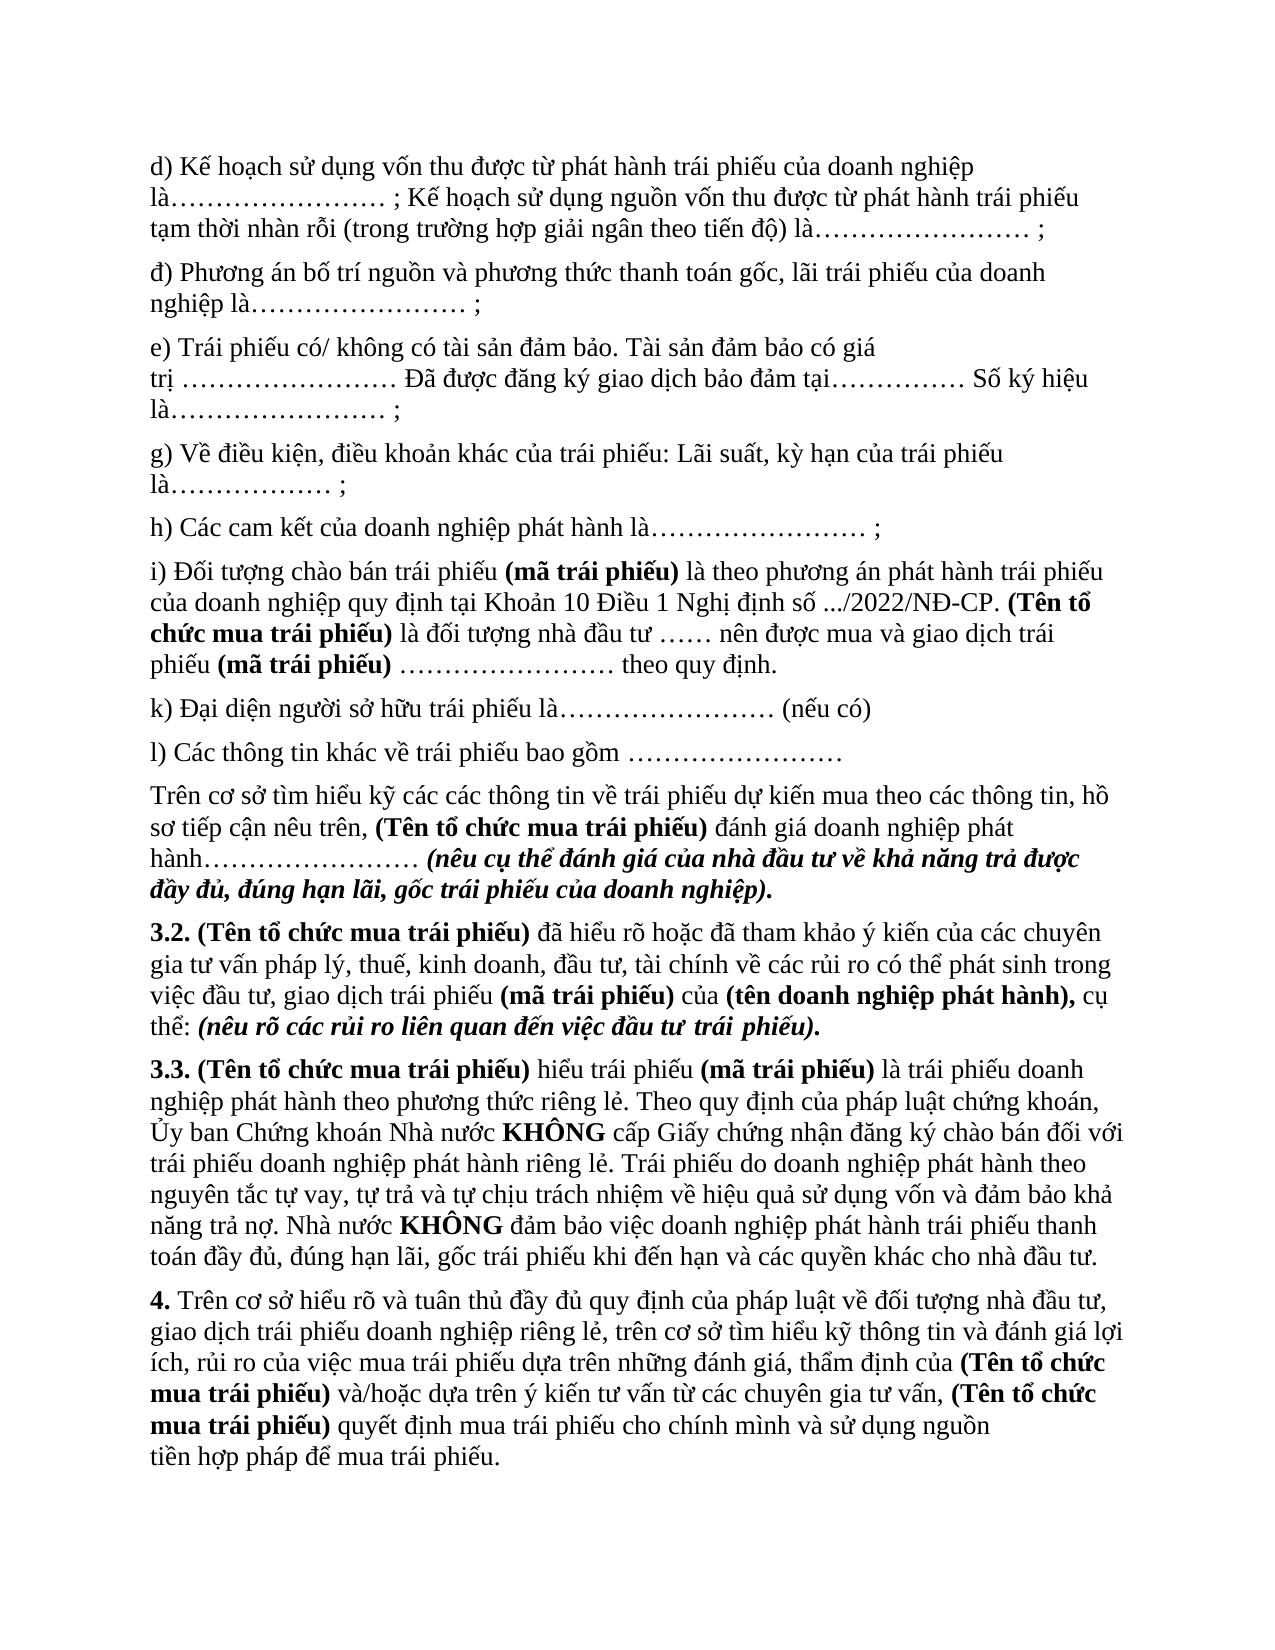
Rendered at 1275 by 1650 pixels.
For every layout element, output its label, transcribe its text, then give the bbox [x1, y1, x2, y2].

text e) Trái phiếu có/ không có tài sản đảm bảo. Tài sản đảm bảo có giá trị …………………… Đã được đăng ký giao dịch bảo đảm tại…………… Số ký hiệu là…………………… ; [150, 331, 1125, 424]
text đ) Phương án bố trí nguồn và phương thức thanh toán gốc, lãi trái phiếu của doanh nghiệp là…………………… ; [150, 256, 1125, 318]
text d) Kế hoạch sử dụng vốn thu được từ phát hành trái phiếu của doanh nghiệp là…………………… ; Kế hoạch sử dụng nguồn vốn thu được từ phát hành trái phiếu tạm thời nhàn rỗi (trong trường hợp giải ngân theo tiến độ) là…………………… ; [150, 150, 1125, 243]
text h) Các cam kết của doanh nghiệp phát hành là…………………… ; [150, 511, 1125, 543]
text i) Đối tượng chào bán trái phiếu (mã trái phiếu) là theo phương án phát hành trái phiếu của doanh nghiệp quy định tại Khoản 10 Điều 1 Nghị định số .../2022/NĐ-CP. (Tên tổ chức mua trái phiếu) là đối tượng nhà đầu tư …… nên được mua và giao dịch trái phiếu (mã trái phiếu) …………………… theo quy định. [150, 555, 1125, 680]
text g) Về điều kiện, điều khoản khác của trái phiếu: Lãi suất, kỳ hạn của trái phiếu là……………… ; [150, 437, 1125, 499]
text 3.2. (Tên tổ chức mua trái phiếu) đã hiểu rõ hoặc đã tham khảo ý kiến của các chuyên gia tư vấn pháp lý, thuế, kinh doanh, đầu tư, tài chính về các rủi ro có thể phát sinh trong việc đầu tư, giao dịch trái phiếu (mã trái phiếu) của (tên doanh nghiệp phát hành), cụ thể: (nêu rõ các rủi ro liên quan đến việc đầu tư trái phiếu). [150, 917, 1125, 1041]
text l) Các thông tin khác về trái phiếu bao gồm …………………… [150, 736, 1125, 767]
text k) Đại diện người sở hữu trái phiếu là…………………… (nếu có) [150, 692, 1125, 723]
text 4. Trên cơ sở hiểu rõ và tuân thủ đầy đủ quy định của pháp luật về đối tượng nhà đầu tư, giao dịch trái phiếu doanh nghiệp riêng lẻ, trên cơ sở tìm hiểu kỹ thông tin và đánh giá lợi ích, rủi ro của việc mua trái phiếu dựa trên những đánh giá, thẩm định của (Tên tổ chức mua trái phiếu) và/hoặc dựa trên ý kiến tư vấn từ các chuyên gia tư vấn, (Tên tổ chức mua trái phiếu) quyết định mua trái phiếu cho chính mình và sử dụng nguồn tiền hợp pháp để mua trái phiếu. [150, 1284, 1125, 1471]
text Trên cơ sở tìm hiểu kỹ các các thông tin về trái phiếu dự kiến mua theo các thông tin, hồ sơ tiếp cận nêu trên, (Tên tổ chức mua trái phiếu) đánh giá doanh nghiệp phát hành…………………… (nêu cụ thể đánh giá của nhà đầu tư về khả năng trả được đầy đủ, đúng hạn lãi, gốc trái phiếu của doanh nghiệp). [150, 779, 1125, 904]
text 3.3. (Tên tổ chức mua trái phiếu) hiểu trái phiếu (mã trái phiếu) là trái phiếu doanh nghiệp phát hành theo phương thức riêng lẻ. Theo quy định của pháp luật chứng khoán, Ủy ban Chứng khoán Nhà nước KHÔNG cấp Giấy chứng nhận đăng ký chào bán đối với trái phiếu doanh nghiệp phát hành riêng lẻ. Trái phiếu do doanh nghiệp phát hành theo nguyên tắc tự vay, tự trả và tự chịu trách nhiệm về hiệu quả sử dụng vốn và đảm bảo khả năng trả nợ. Nhà nước KHÔNG đảm bảo việc doanh nghiệp phát hành trái phiếu thanh toán đầy đủ, đúng hạn lãi, gốc trái phiếu khi đến hạn và các quyền khác cho nhà đầu tư. [150, 1054, 1125, 1272]
